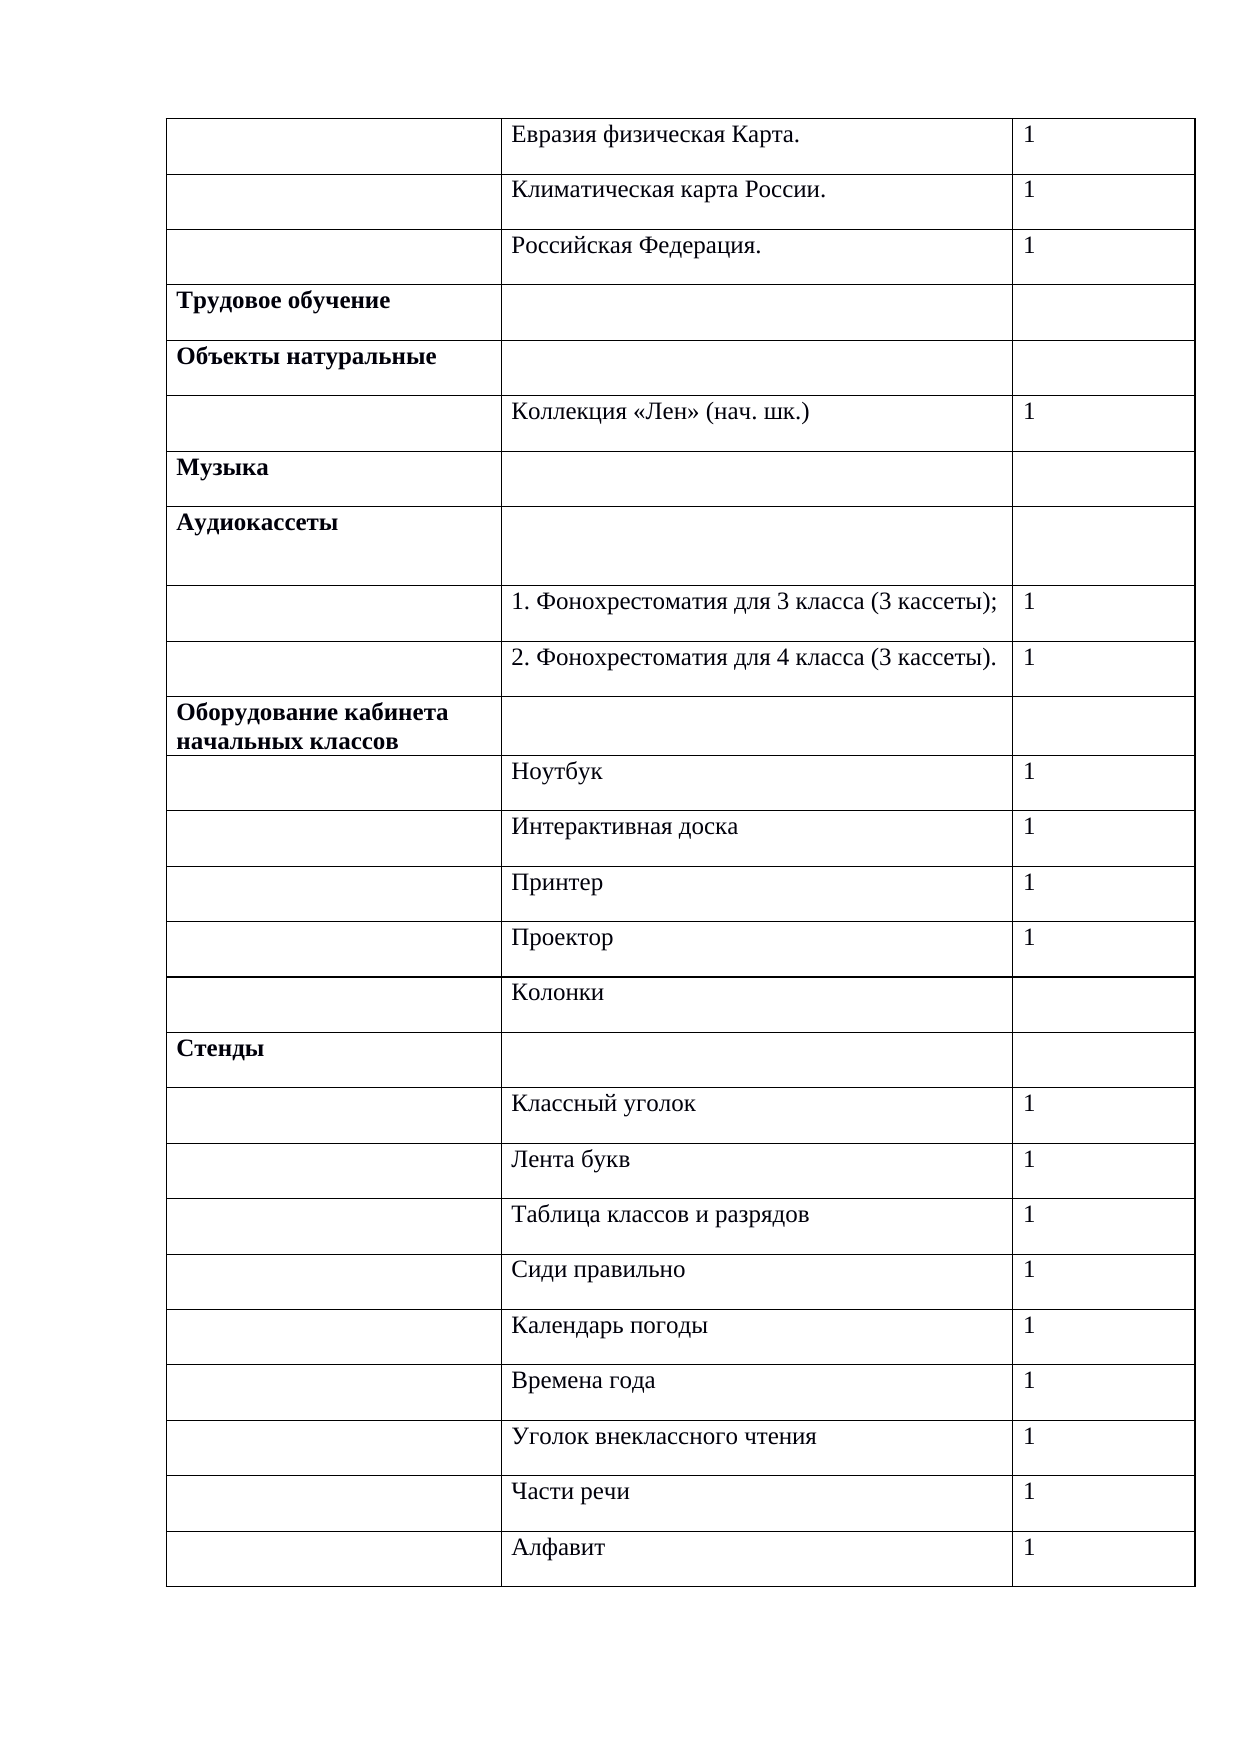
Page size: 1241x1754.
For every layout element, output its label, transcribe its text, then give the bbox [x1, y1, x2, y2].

table_cell 1 [1013, 867, 1194, 921]
table_cell Оборудование кабинета начальных классов [167, 697, 501, 755]
table_cell 1 [1013, 1088, 1194, 1143]
table_cell Коллекция «Лен» (нач. шк.) [502, 396, 1012, 451]
table_cell [167, 867, 501, 921]
table_cell [167, 922, 501, 976]
table_cell Части речи [502, 1476, 1012, 1531]
table_cell Российская Федерация. [502, 230, 1012, 284]
table_cell Стенды [167, 1033, 501, 1087]
table_cell [167, 811, 501, 866]
table_cell Евразия физическая Карта. [502, 119, 1012, 173]
table_cell [167, 1088, 501, 1143]
table_cell Объекты натуральные [167, 341, 501, 395]
table_cell [502, 285, 1012, 340]
table_cell 1 [1013, 922, 1194, 976]
table_cell Принтер [502, 867, 1012, 921]
table_cell 1 [1013, 1199, 1194, 1253]
table_cell Проектор [502, 922, 1012, 976]
table_cell Лента букв [502, 1144, 1012, 1198]
table_cell 1 [1013, 396, 1194, 451]
table_cell [1013, 1033, 1194, 1087]
table_cell Сиди правильно [502, 1255, 1012, 1309]
table_cell 1 [1013, 1476, 1194, 1531]
table_cell [167, 1421, 501, 1475]
table_cell 1 [1013, 1532, 1194, 1586]
table_cell Интерактивная доска [502, 811, 1012, 866]
table_cell [1013, 285, 1194, 340]
table_cell 1 [1013, 586, 1194, 641]
table_cell [502, 341, 1012, 395]
table_cell [167, 1532, 501, 1586]
table_cell [502, 452, 1012, 506]
table_cell Классный уголок [502, 1088, 1012, 1143]
table_cell 1 [1013, 811, 1194, 866]
table_cell [167, 756, 501, 810]
table_cell [167, 1199, 501, 1253]
table_cell [167, 642, 501, 696]
table_cell 1. Фонохрестоматия для 3 класса (3 кассеты); [502, 586, 1012, 641]
table_cell Календарь погоды [502, 1310, 1012, 1364]
table_cell 1 [1013, 1255, 1194, 1309]
table_cell 1 [1013, 1310, 1194, 1364]
table_cell [167, 1255, 501, 1309]
table_cell [1013, 507, 1194, 585]
table_cell 1 [1013, 756, 1194, 810]
table_cell 2. Фонохрестоматия для 4 класса (3 кассеты). [502, 642, 1012, 696]
table_cell [167, 1365, 501, 1420]
table_cell Алфавит [502, 1532, 1012, 1586]
table_cell [167, 1310, 501, 1364]
table_cell Уголок внеклассного чтения [502, 1421, 1012, 1475]
table_cell [1013, 697, 1194, 755]
table_cell Ноутбук [502, 756, 1012, 810]
table_cell Таблица классов и разрядов [502, 1199, 1012, 1253]
table_cell Музыка [167, 452, 501, 506]
table_cell [502, 1033, 1012, 1087]
table_cell Времена года [502, 1365, 1012, 1420]
table_cell [167, 586, 501, 641]
table_cell [1013, 452, 1194, 506]
table_cell Климатическая карта России. [502, 175, 1012, 229]
table_cell Колонки [502, 978, 1012, 1032]
table_cell [167, 230, 501, 284]
table_cell 1 [1013, 1365, 1194, 1420]
table_cell [167, 396, 501, 451]
table_cell [167, 978, 501, 1032]
table_cell 1 [1013, 230, 1194, 284]
table_cell [1013, 978, 1194, 1032]
table_cell 1 [1013, 175, 1194, 229]
table_cell 1 [1013, 119, 1194, 173]
table_cell Аудиокассеты [167, 507, 501, 585]
table_cell 1 [1013, 1421, 1194, 1475]
table_cell [167, 1144, 501, 1198]
table_cell 1 [1013, 642, 1194, 696]
table_cell [167, 1476, 501, 1531]
table_cell 1 [1013, 1144, 1194, 1198]
table_cell [502, 697, 1012, 755]
table_cell [502, 507, 1012, 585]
table_cell [167, 119, 501, 173]
table_cell Трудовое обучение [167, 285, 501, 340]
table_cell [167, 175, 501, 229]
table_cell [1013, 341, 1194, 395]
